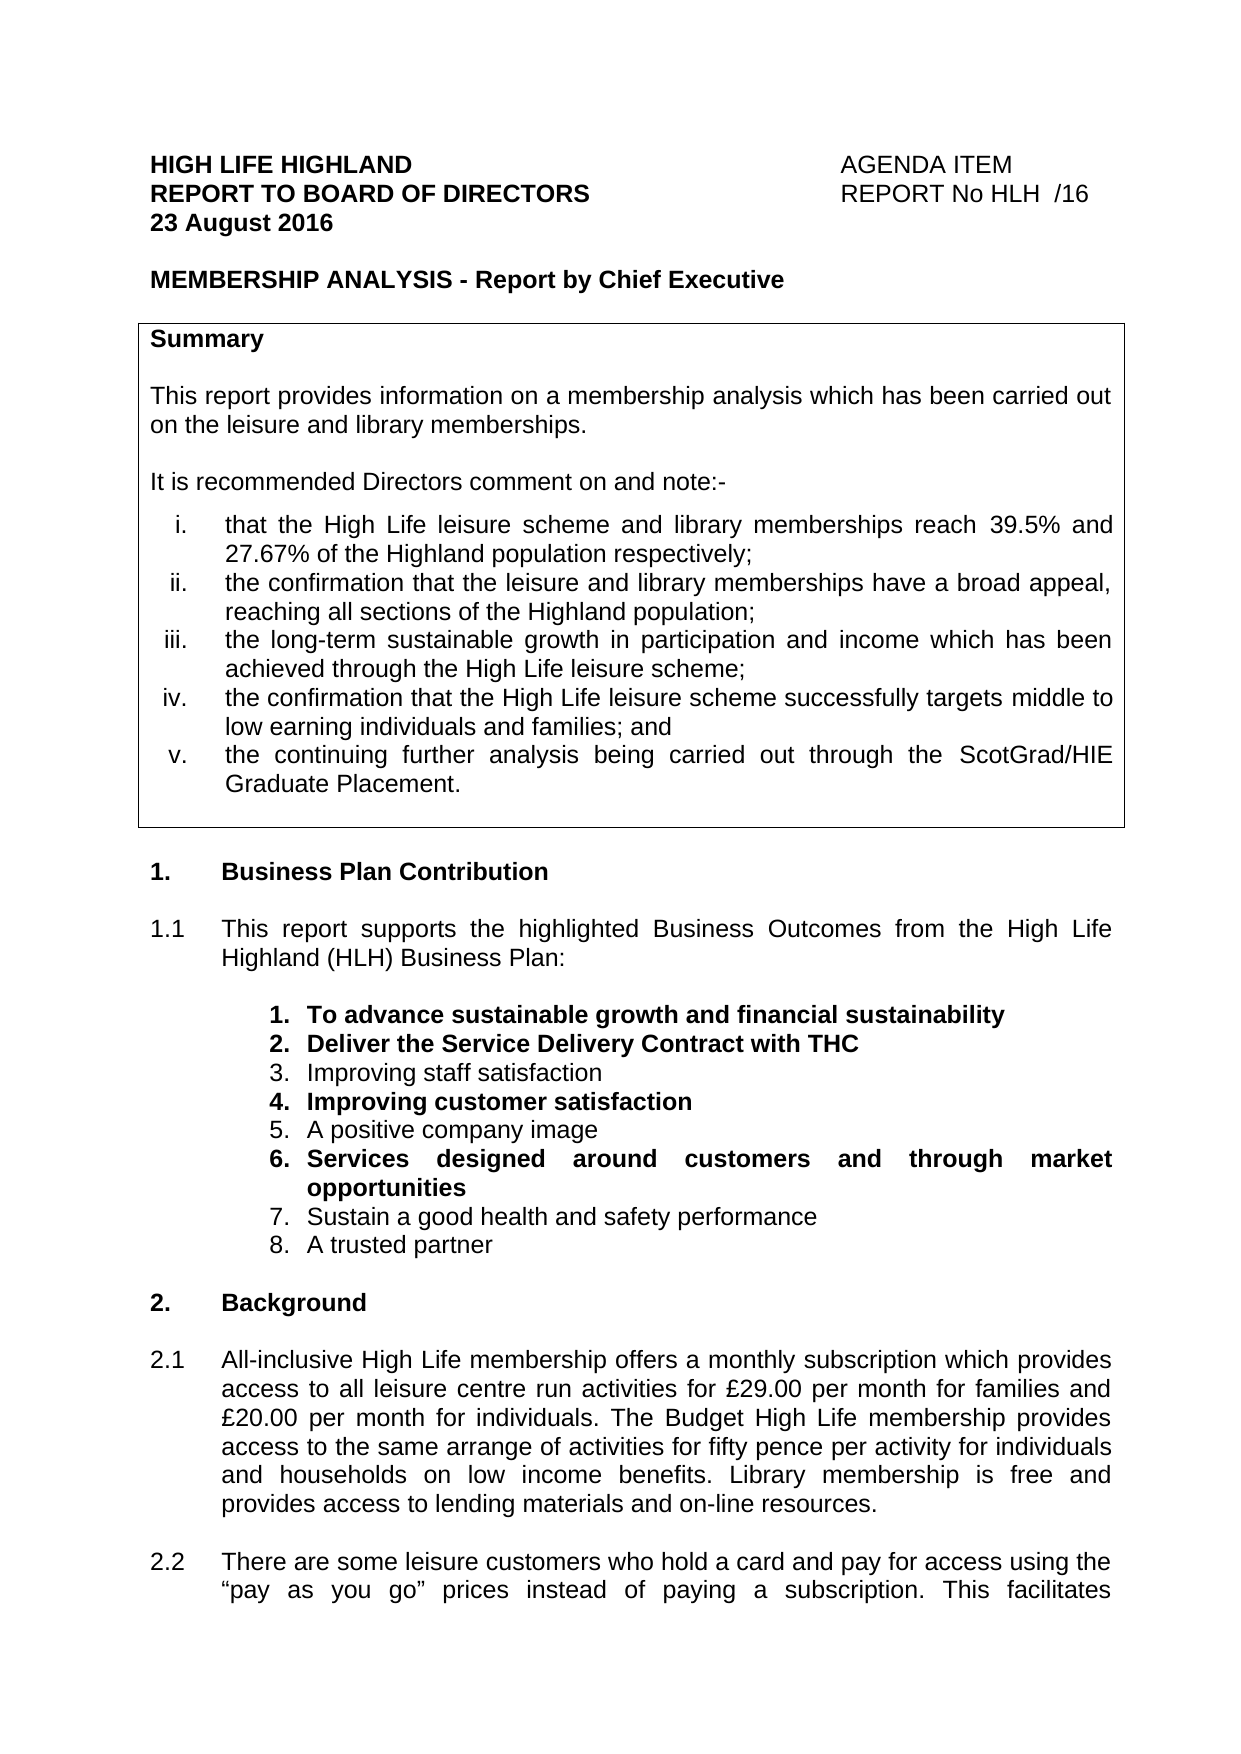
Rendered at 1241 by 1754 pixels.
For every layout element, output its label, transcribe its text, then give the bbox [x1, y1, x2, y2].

table_header HIGH LIFE HIGHLAND REPORT TO BOARD OF DIRECTORS 23 August 2016 [139, 150, 829, 265]
table_cell All-inclusive High Life membership offers a monthly subscription which provides access to all leisure centre run activities for £29.00 per month for families and £20.00 per month for individuals. The Budget High Life membership provides access to the same arrange of activities for fifty pence per activity for individuals and households on low income benefits. Library membership is free and provides access to lending materials and on-line resources. [210, 1345, 1124, 1546]
table_cell 1.1 [139, 914, 210, 1288]
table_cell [210, 1546, 1124, 1604]
table_cell 2.1 [139, 1345, 210, 1546]
table_header 1. [139, 856, 210, 914]
table_header AGENDA ITEM REPORT No HLH /16 [829, 150, 1124, 265]
table_cell 2.2 [139, 1546, 210, 1604]
subtitle Membership Analysis - Report by Chief Executive [150, 265, 1090, 294]
table_header Summary This report provides information on a membership analysis which has been carried out on the leisure and library memberships. It is recommended Directors comment on and note:- that the High Life leisure scheme and library memberships reach 39.5% and 27.67% of the Highland population respectively; the confirmation that the leisure and library memberships have a broad appeal, reaching all sections of the Highland population; the long-term sustainable growth in participation and income which has been achieved through the High Life leisure scheme; the confirmation that the High Life leisure scheme successfully targets middle to low earning individuals and families; and the continuing further analysis being carried out through the ScotGrad/HIE Graduate Placement. [139, 324, 1124, 827]
table_cell 2. [139, 1288, 210, 1345]
table_header Business Plan Contribution [210, 856, 1124, 914]
table_cell Background [210, 1288, 1124, 1345]
table_cell This report supports the highlighted Business Outcomes from the High Life Highland (HLH) Business Plan: To advance sustainable growth and financial sustainability Deliver the Service Delivery Contract with THC Improving staff satisfaction Improving customer satisfaction A positive company image Services designed around customers and through market opportunities Sustain a good health and safety performance A trusted partner [210, 914, 1124, 1288]
